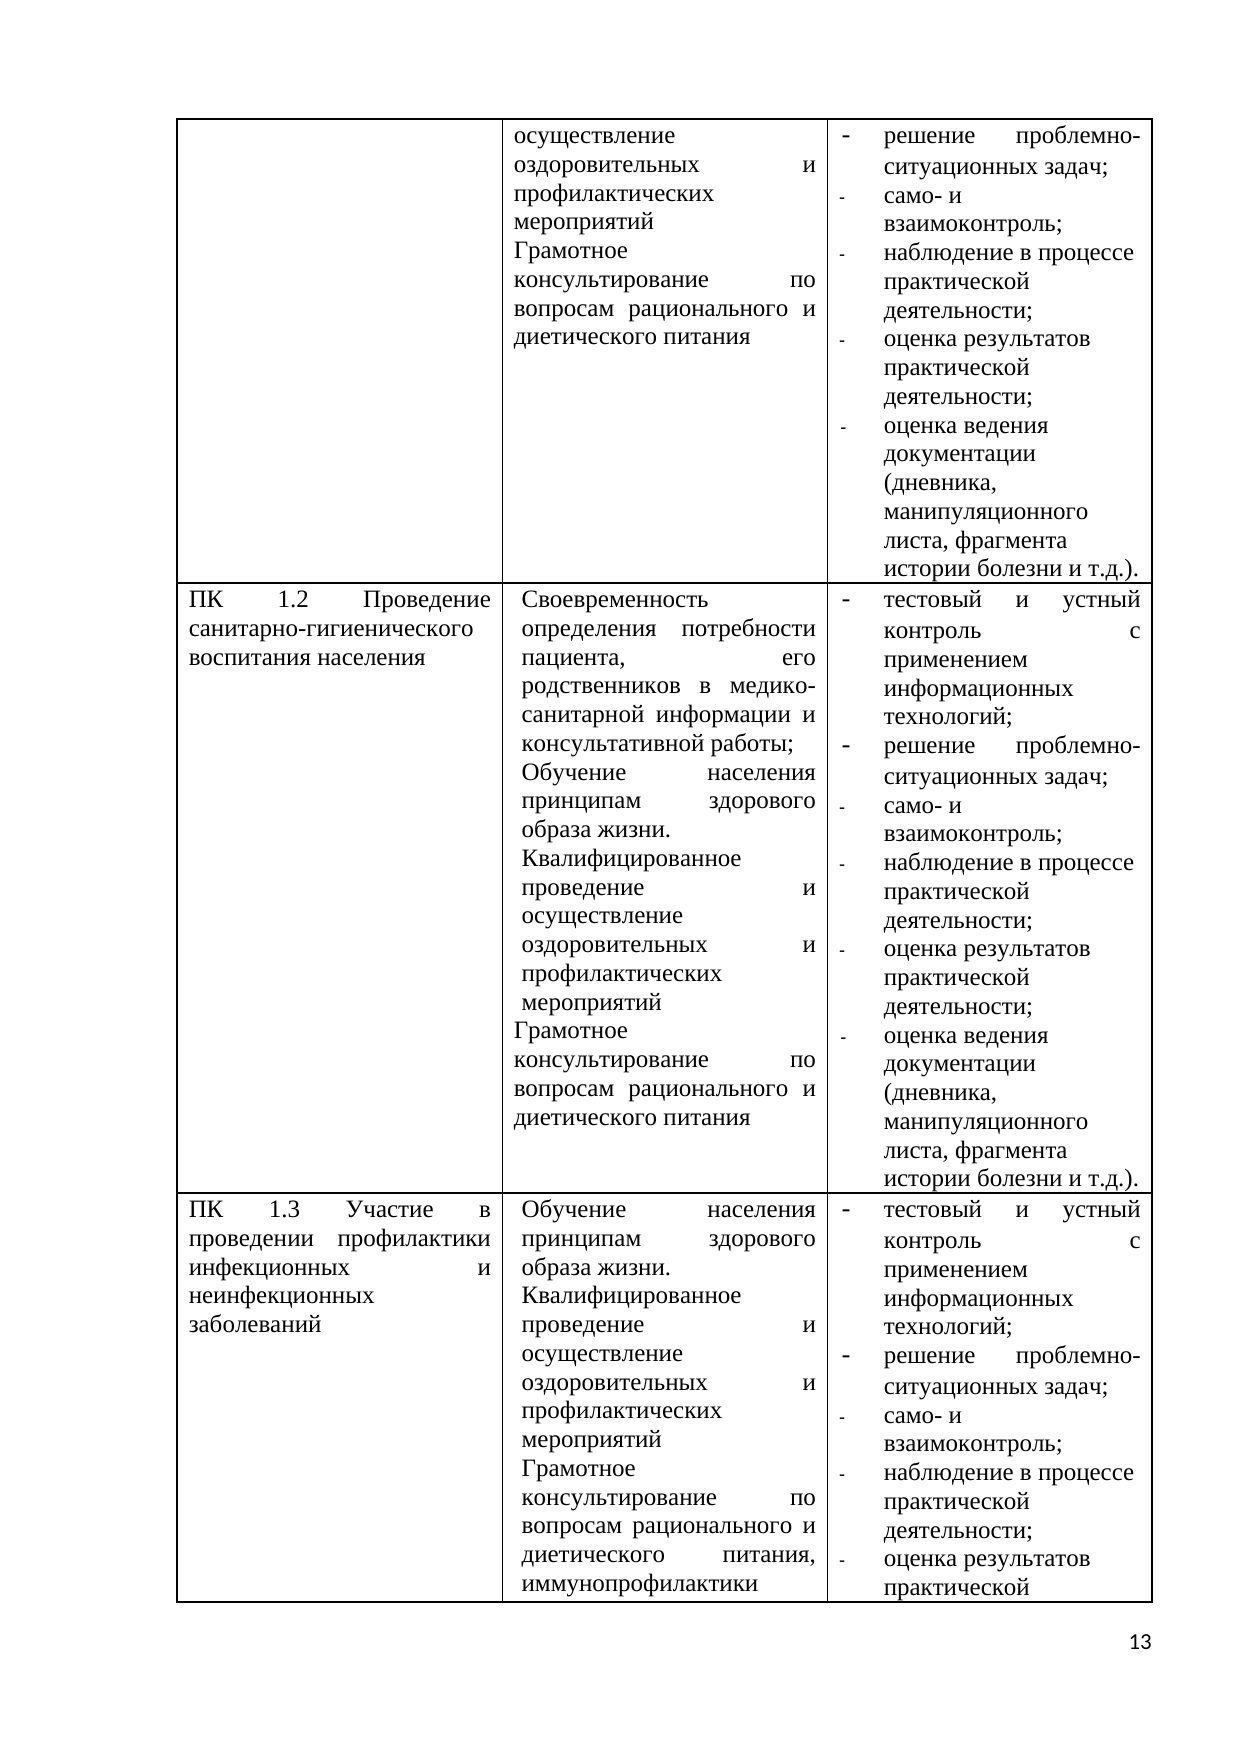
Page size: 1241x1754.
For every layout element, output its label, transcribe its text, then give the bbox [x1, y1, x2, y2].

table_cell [503, 1194, 827, 1601]
table_cell Своевременность определения потребности пациента, его родственников в медико-санитарной информации и консультативной работы; Обучение населения принципам здорового образа жизни. Квалифицированное проведение и осуществление оздоровительных и профилактических мероприятий Грамотное консультирование по вопросам рационального и диетического питания [503, 584, 827, 1192]
table_cell ПК 1.2 Проведение санитарно-гигиенического воспитания населения [178, 584, 502, 1192]
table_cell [503, 120, 827, 582]
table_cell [828, 120, 1151, 582]
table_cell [828, 1194, 1151, 1601]
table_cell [178, 1194, 502, 1601]
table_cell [178, 120, 502, 582]
